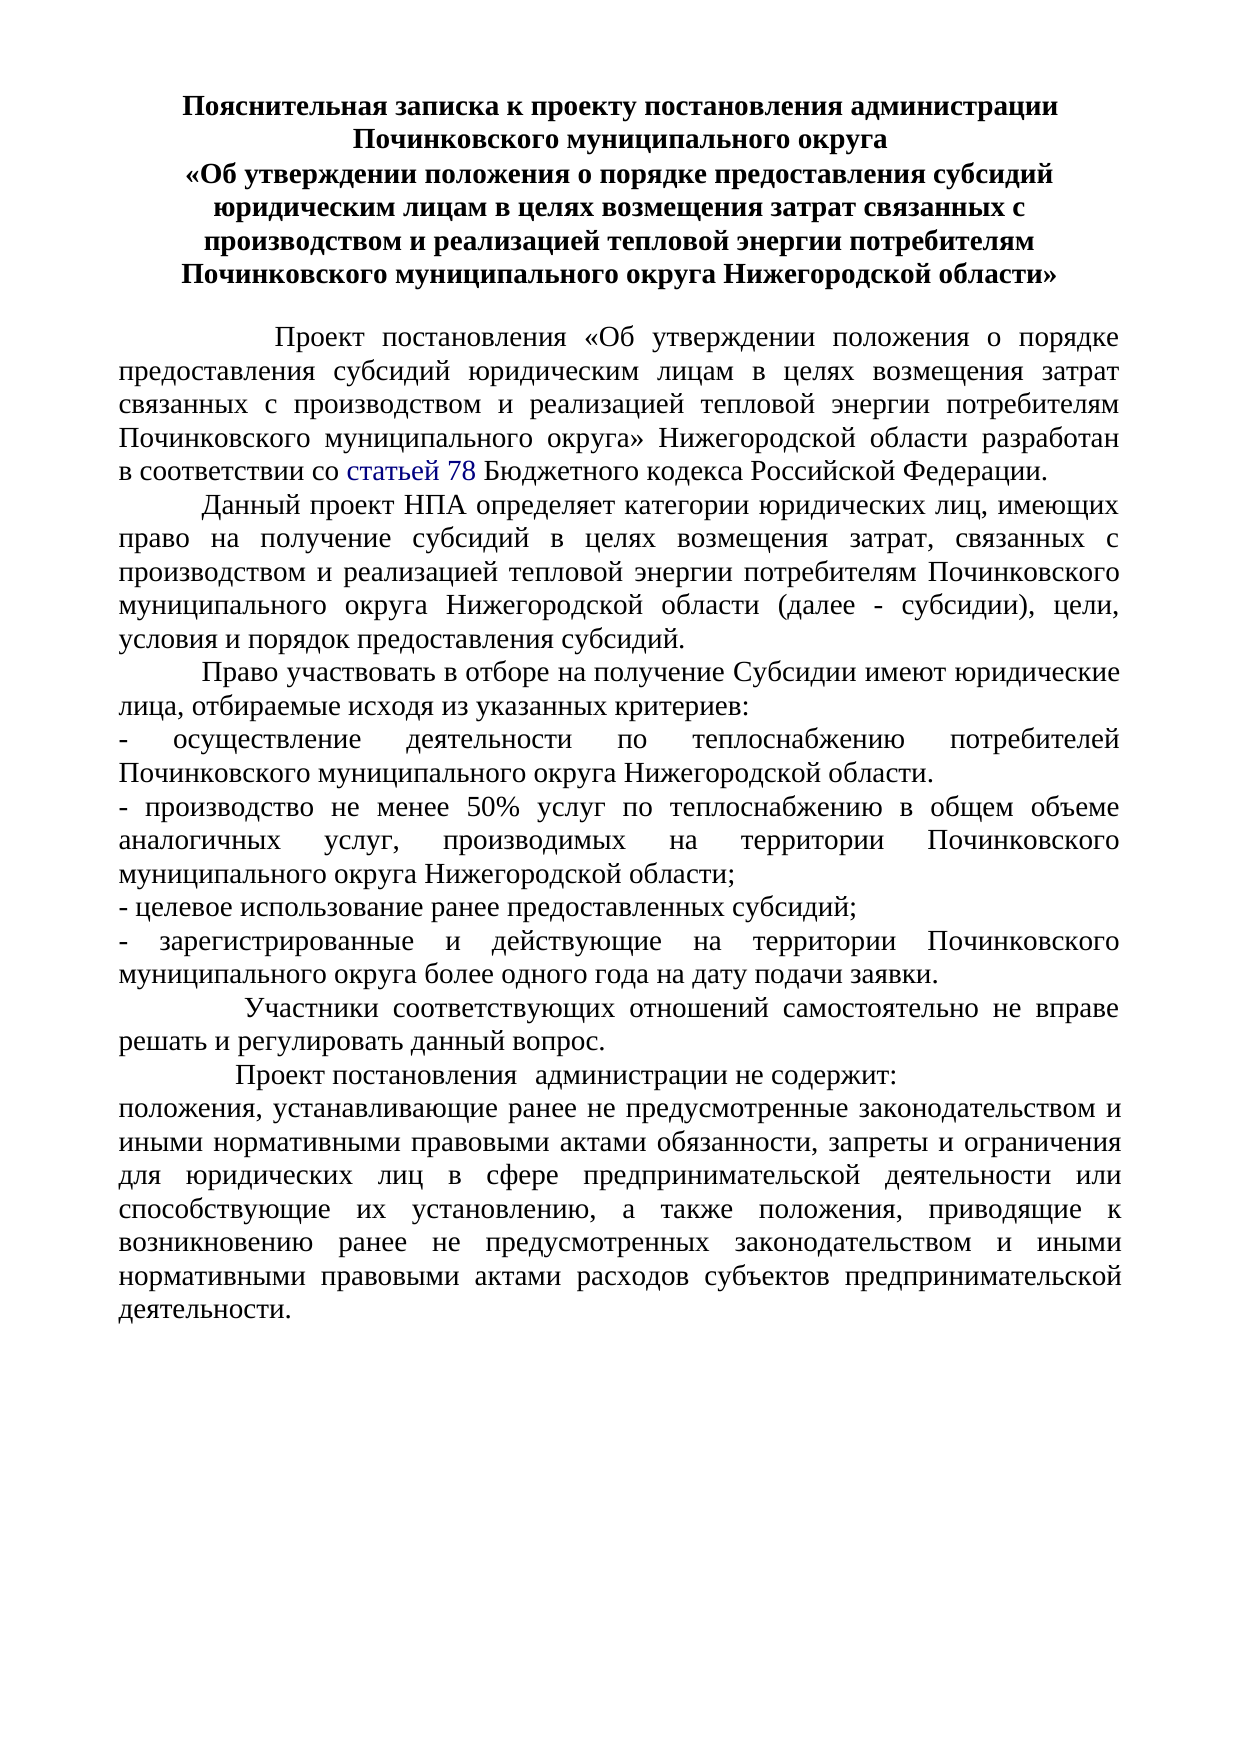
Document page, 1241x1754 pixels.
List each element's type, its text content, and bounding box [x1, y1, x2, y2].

text Проект постановления «Об утверждении положения о порядке предоставления субсидий юридическим лицам в целях возмещения затрат связанных с производством и реализацией тепловой энергии потребителям Починковского муниципального округа» Нижегородской области разработан в соответствии со статьей 78 Бюджетного кодекса Российской Федерации. [118, 319, 1120, 487]
text Данный проект НПА определяет категории юридических лиц, имеющих право на получение субсидий в целях возмещения затрат, связанных с производством и реализацией тепловой энергии потребителям Починковского муниципального округа Нижегородской области (далее - субсидии), цели, условия и порядок предоставления субсидий. [118, 487, 1120, 654]
text - производство не менее 50% услуг по теплоснабжению в общем объеме аналогичных услуг, производимых на территории Починковского муниципального округа Нижегородской области; [118, 789, 1120, 889]
text Участники соответствующих отношений самостоятельно не вправе решать и регулировать данный вопрос. [118, 990, 1120, 1057]
text - осуществление деятельности по теплоснабжению потребителей Починковского муниципального округа Нижегородской области. [118, 722, 1120, 789]
text - зарегистрированные и действующие на территории Починковского муниципального округа более одного года на дату подачи заявки. [118, 923, 1120, 990]
text Проект постановления администрации не содержит: [118, 1057, 1120, 1091]
text - целевое использование ранее предоставленных субсидий; [118, 889, 1120, 923]
text Пояснительная записка к проекту постановления администрации Починковского муниципального округа [118, 89, 1122, 156]
text положения, устанавливающие ранее не предусмотренные законодательством и иными нормативными правовыми актами обязанности, запреты и ограничения для юридических лиц в сфере предпринимательской деятельности или способствующие их установлению, а также положения, приводящие к возникновению ранее не предусмотренных законодательством и иными нормативными правовыми актами расходов субъектов предпринимательской деятельности. [118, 1091, 1122, 1325]
text «Об утверждении положения о порядке предоставления субсидий юридическим лицам в целях возмещения затрат связанных с производством и реализацией тепловой энергии потребителям Починковского муниципального округа Нижегородской области» [118, 156, 1120, 290]
text Право участвовать в отборе на получение Субсидии имеют юридические лица, отбираемые исходя из указанных критериев: [118, 654, 1120, 722]
